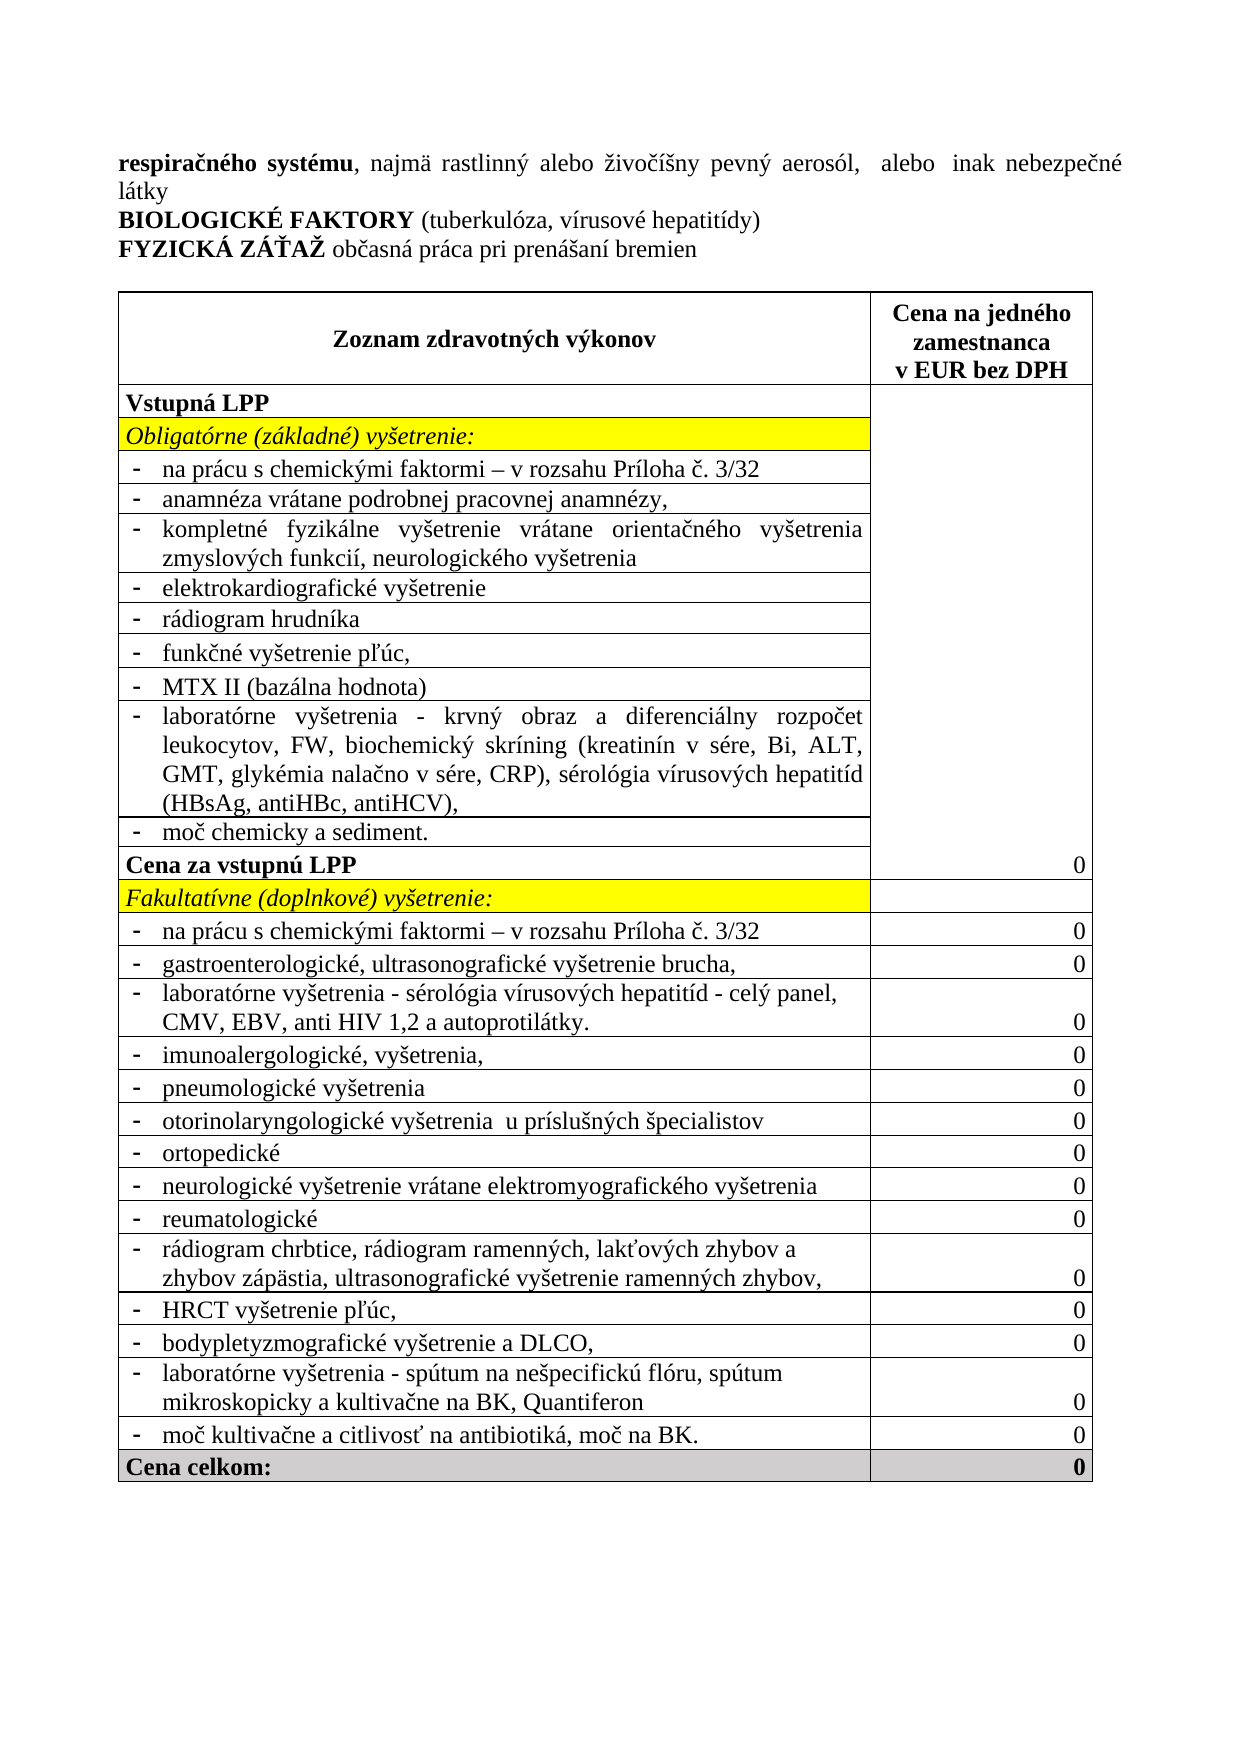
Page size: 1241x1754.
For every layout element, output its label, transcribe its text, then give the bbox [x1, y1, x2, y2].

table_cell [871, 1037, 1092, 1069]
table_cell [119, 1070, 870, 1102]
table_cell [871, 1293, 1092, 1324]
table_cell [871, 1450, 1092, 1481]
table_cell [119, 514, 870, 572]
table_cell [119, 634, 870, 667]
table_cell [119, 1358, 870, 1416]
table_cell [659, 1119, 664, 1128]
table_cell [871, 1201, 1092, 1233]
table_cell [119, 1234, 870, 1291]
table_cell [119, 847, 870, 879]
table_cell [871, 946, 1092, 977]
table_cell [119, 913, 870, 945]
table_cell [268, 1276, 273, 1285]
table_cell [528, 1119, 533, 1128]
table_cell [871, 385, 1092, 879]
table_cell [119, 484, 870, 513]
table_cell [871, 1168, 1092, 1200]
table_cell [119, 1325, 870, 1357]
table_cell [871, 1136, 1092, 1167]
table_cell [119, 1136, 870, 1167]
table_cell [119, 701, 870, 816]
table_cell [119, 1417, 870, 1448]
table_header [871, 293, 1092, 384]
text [118, 148, 1122, 205]
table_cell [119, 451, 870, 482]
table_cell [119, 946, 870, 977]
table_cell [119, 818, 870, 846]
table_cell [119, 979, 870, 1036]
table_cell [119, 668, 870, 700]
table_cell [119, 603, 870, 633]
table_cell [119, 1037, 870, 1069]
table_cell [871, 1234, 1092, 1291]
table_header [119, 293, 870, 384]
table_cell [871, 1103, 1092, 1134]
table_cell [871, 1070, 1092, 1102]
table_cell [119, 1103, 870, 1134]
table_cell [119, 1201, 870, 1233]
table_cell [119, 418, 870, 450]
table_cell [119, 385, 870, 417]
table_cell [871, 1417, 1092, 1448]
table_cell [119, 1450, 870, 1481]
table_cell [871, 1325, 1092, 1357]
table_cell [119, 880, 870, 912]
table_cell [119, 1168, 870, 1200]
text biologické faktory (tuberkulóza, vírusové hepatitídy) [118, 205, 1122, 234]
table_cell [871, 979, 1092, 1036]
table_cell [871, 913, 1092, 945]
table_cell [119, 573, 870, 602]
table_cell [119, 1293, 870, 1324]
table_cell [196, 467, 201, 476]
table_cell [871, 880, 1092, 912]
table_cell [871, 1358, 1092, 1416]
text Fyzická záťaž občasná práca pri prenášaní bremien [118, 234, 1122, 263]
